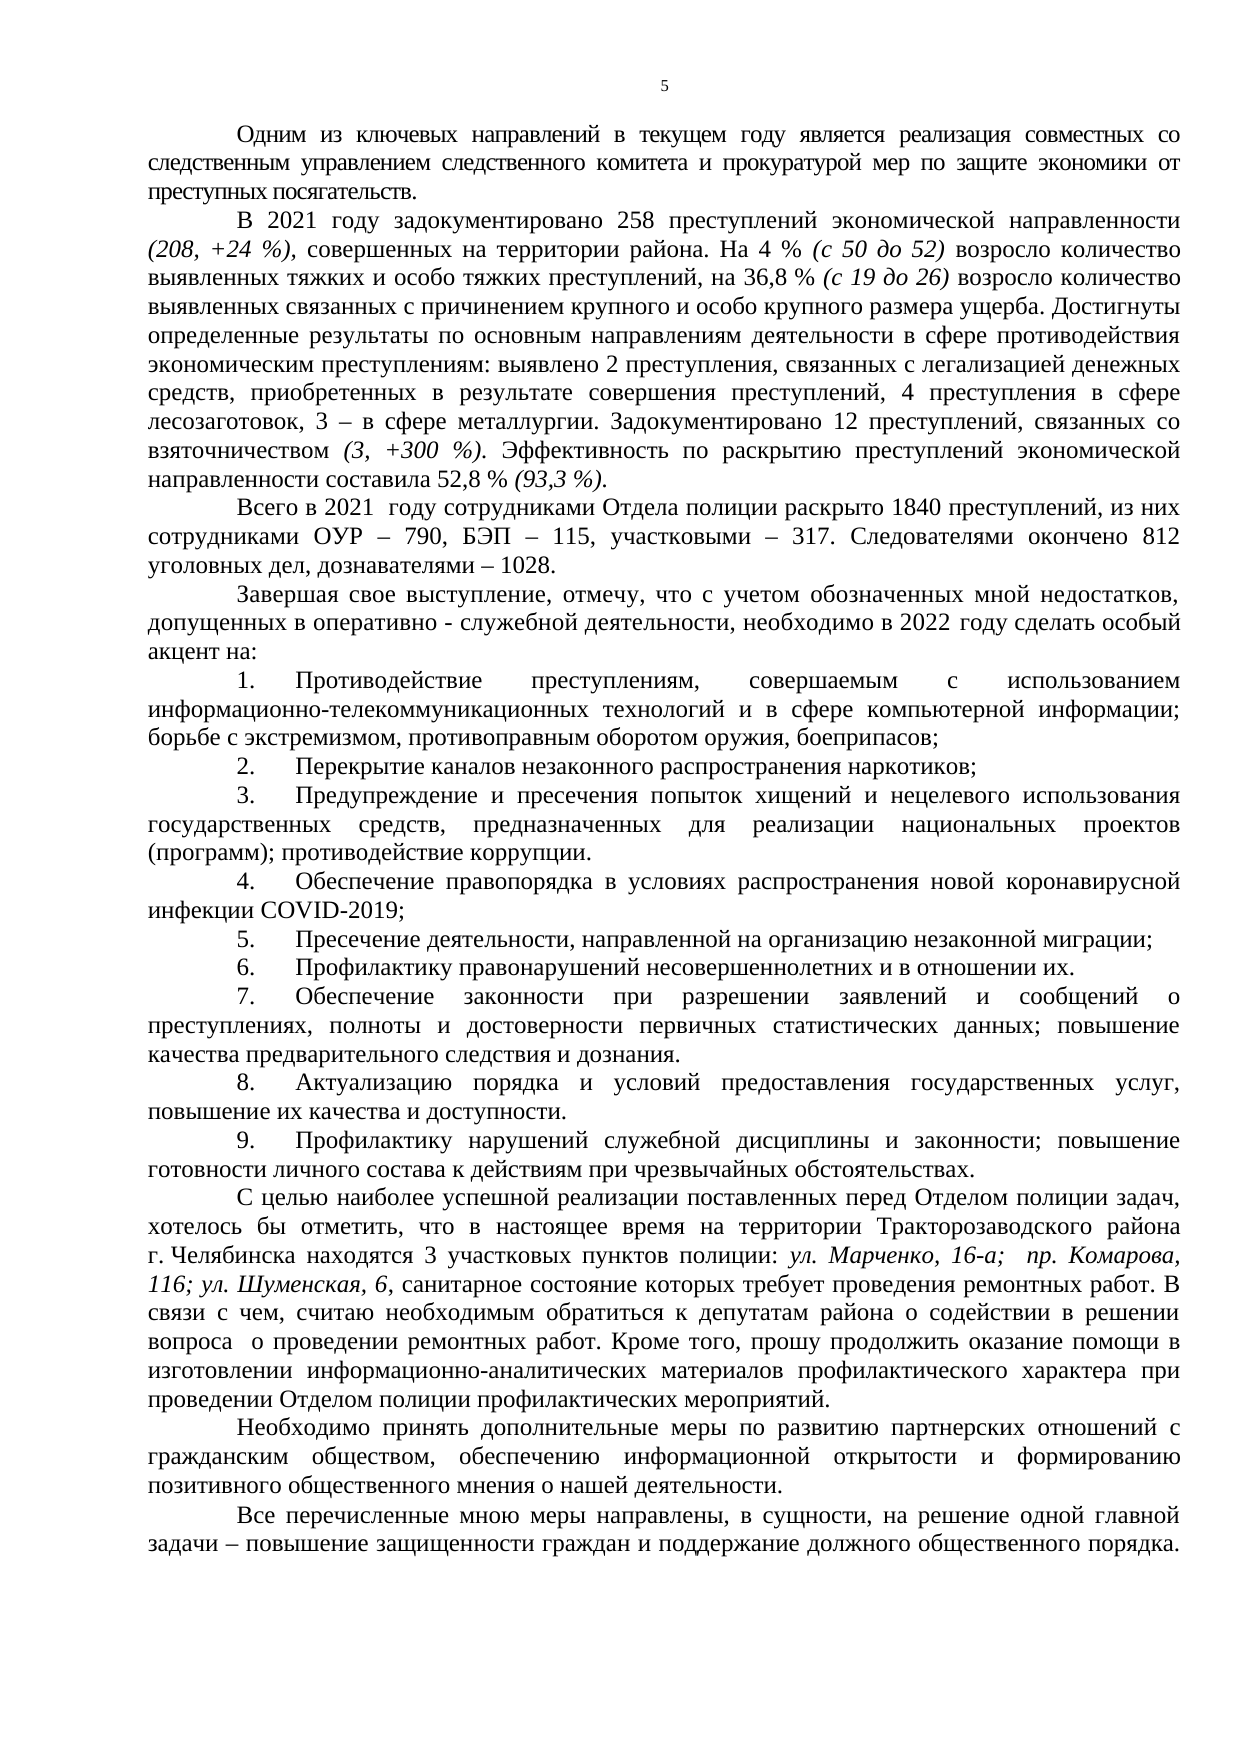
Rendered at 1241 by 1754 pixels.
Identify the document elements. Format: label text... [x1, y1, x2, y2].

list Профилактику нарушений служебной дисциплины и законности; повышение готовности личного состава к действиям при чрезвычайных обстоятельствах. [148, 1125, 1181, 1182]
list Предупреждение и пресечения попыток хищений и нецелевого использования государственных средств, предназначенных для реализации национальных проектов (программ); противодействие коррупции. [148, 780, 1181, 866]
text Одним из ключевых направлений в текущем году является реализация совместных со следственным управлением следственного комитета и прокуратурой мер по защите экономики от преступных посягательств. [148, 118, 1181, 205]
text Всего в 2021 году сотрудниками Отдела полиции раскрыто 1840 преступлений, из них сотрудниками ОУР – 790, БЭП – 115, участковыми – 317. Следователями окончено 812 уголовных дел, дознавателями – 1028. [148, 492, 1181, 579]
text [148, 1500, 1181, 1622]
text С целью наиболее успешной реализации поставленных перед Отделом полиции задач, хотелось бы отметить, что в настоящее время на территории Тракторозаводского района г. Челябинска находятся 3 участковых пунктов полиции: ул. Марченко, 16-а; пр. Комарова, 116; ул. Шуменская, 6, санитарное состояние которых требует проведения ремонтных работ. В связи с чем, считаю необходимым обратиться к депутатам района о содействии в решении вопроса о проведении ремонтных работ. Кроме того, прошу продолжить оказание помощи в изготовлении информационно-аналитических материалов профилактического характера при проведении Отделом полиции профилактических мероприятий. [148, 1182, 1181, 1412]
list Пресечение деятельности, направленной на организацию незаконной миграции; [148, 924, 1181, 952]
list Перекрытие каналов незаконного распространения наркотиков; [148, 751, 1181, 780]
list Противодействие преступлениям, совершаемым с использованием информационно-телекоммуникационных технологий и в сфере компьютерной информации; борьбе с экстремизмом, противоправным оборотом оружия, боеприпасов; [148, 665, 1181, 751]
list Обеспечение правопорядка в условиях распространения новой коронавирусной инфекции COVID-2019; [148, 866, 1181, 924]
text Необходимо принять дополнительные меры по развитию партнерских отношений с гражданским обществом, обеспечению информационной открытости и формированию позитивного общественного мнения о нашей деятельности. [148, 1412, 1181, 1499]
list Актуализацию порядка и условий предоставления государственных услуг, повышение их качества и доступности. [148, 1067, 1181, 1125]
text Завершая свое выступление, отмечу, что с учетом обозначенных мной недостатков, допущенных в оперативно - служебной деятельности, необходимо в 2022 году сделать особый акцент на: [148, 579, 1181, 665]
list Обеспечение законности при разрешении заявлений и сообщений о преступлениях, полноты и достоверности первичных статистических данных; повышение качества предварительного следствия и дознания. [148, 981, 1181, 1067]
text В 2021 году задокументировано 258 преступлений экономической направленности (208, +24 %), совершенных на территории района. На 4 % (с 50 до 52) возросло количество выявленных тяжких и особо тяжких преступлений, на 36,8 % (с 19 до 26) возросло количество выявленных связанных с причинением крупного и особо крупного размера ущерба. Достигнуты определенные результаты по основным направлениям деятельности в сфере противодействия экономическим преступлениям: выявлено 2 преступления, связанных с легализацией денежных средств, приобретенных в результате совершения преступлений, 4 преступления в сфере лесозаготовок, 3 – в сфере металлургии. Задокументировано 12 преступлений, связанных со взяточничеством (3, +300 %). Эффективность по раскрытию преступлений экономической направленности составила 52,8 % (93,3 %). [148, 205, 1181, 492]
list Профилактику правонарушений несовершеннолетних и в отношении их. [148, 952, 1181, 981]
